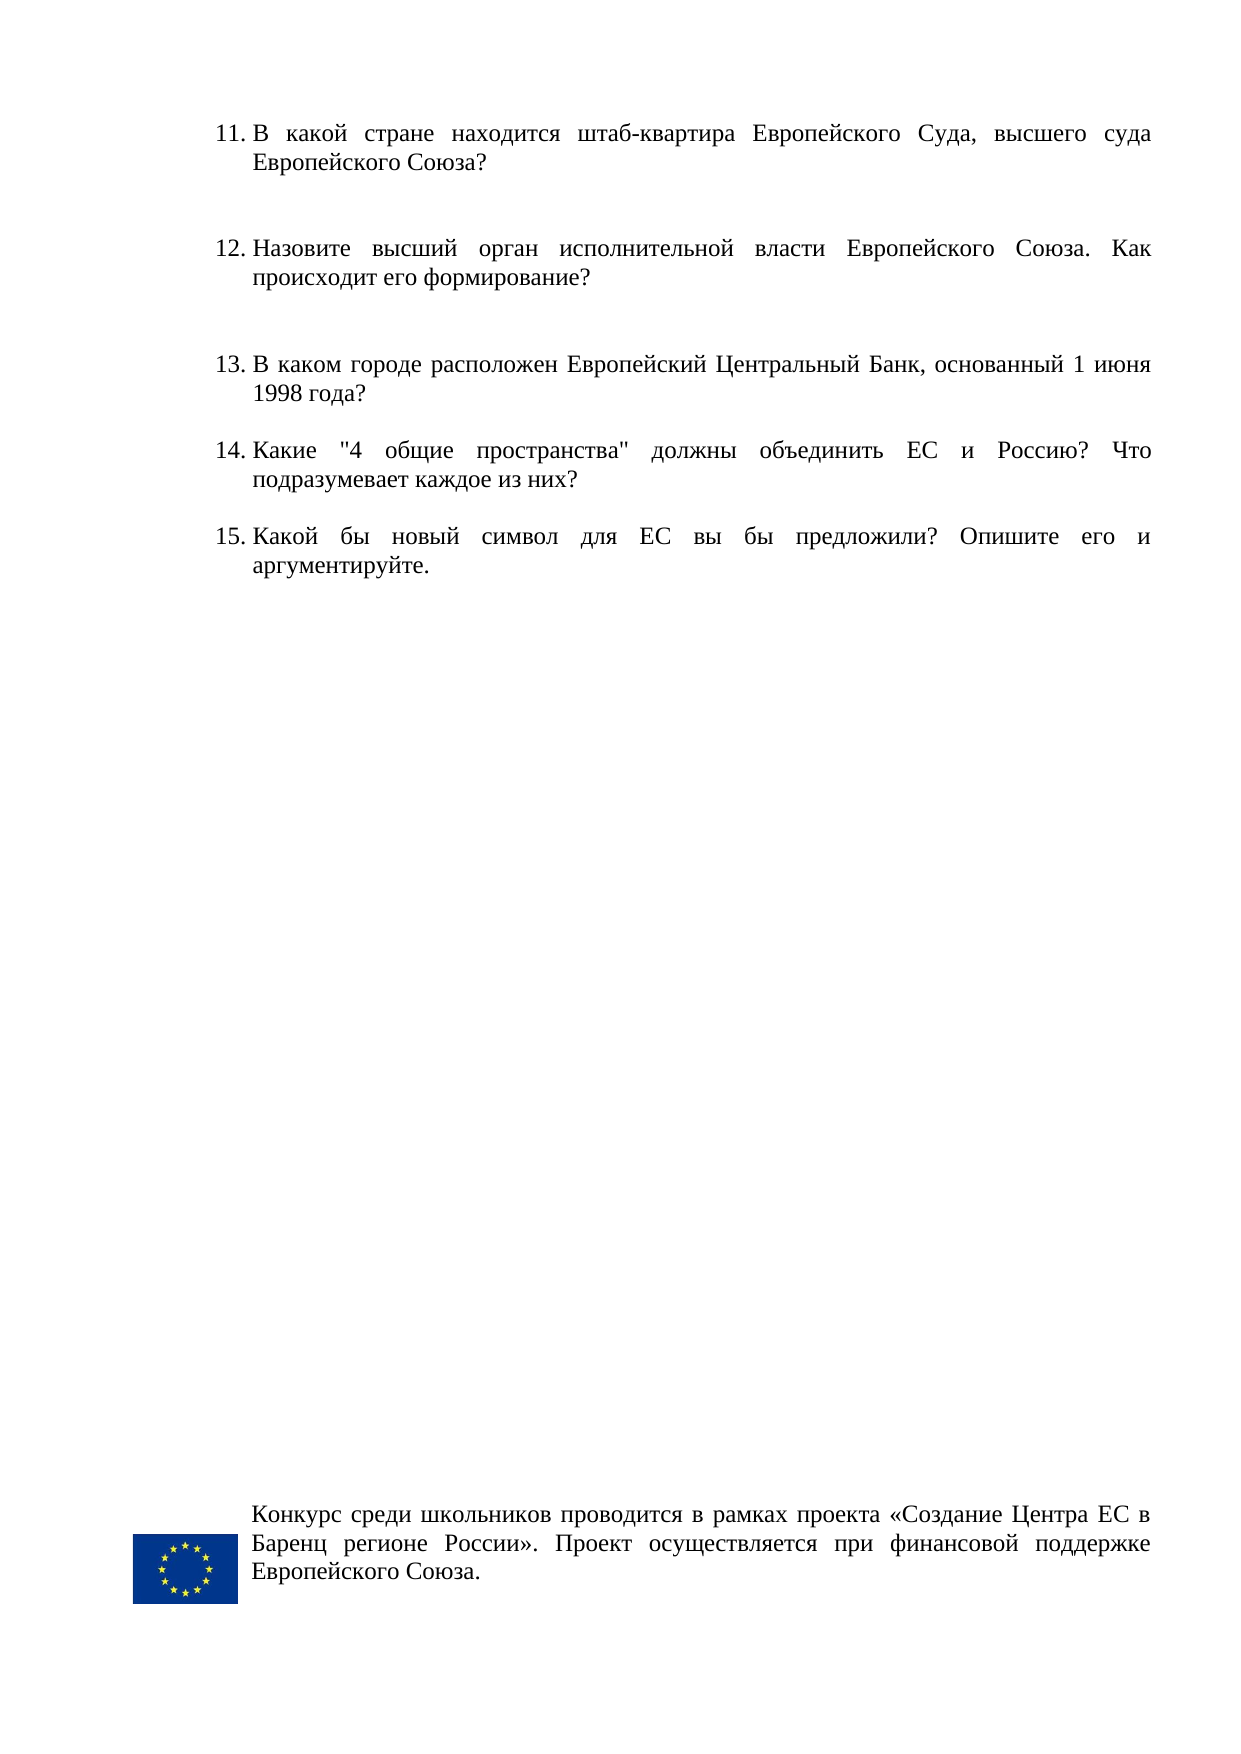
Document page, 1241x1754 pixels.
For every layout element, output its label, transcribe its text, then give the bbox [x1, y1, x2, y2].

text Конкурс среди школьников проводится в рамках проекта «Создание Центра ЕС в Баренц регионе России». Проект осуществляется при финансовой поддержке Европейского Союза. [251, 1499, 1152, 1585]
list Какие "4 общие пространства" должны объединить ЕС и Россию? Что подразумевает каждое из них? [215, 435, 1152, 493]
list В каком городе расположен Европейский Центральный Банк, основанный 1 июня 1998 года? [215, 349, 1152, 406]
list Какой бы новый символ для ЕС вы бы предложили? Опишите его и аргументируйте. [215, 521, 1152, 579]
picture [132, 1534, 238, 1604]
list Назовите высший орган исполнительной власти Европейского Союза. Как происходит его формирование? [215, 233, 1152, 291]
list В какой стране находится штаб-квартира Европейского Суда, высшего суда Европейского Союза? [215, 118, 1152, 176]
